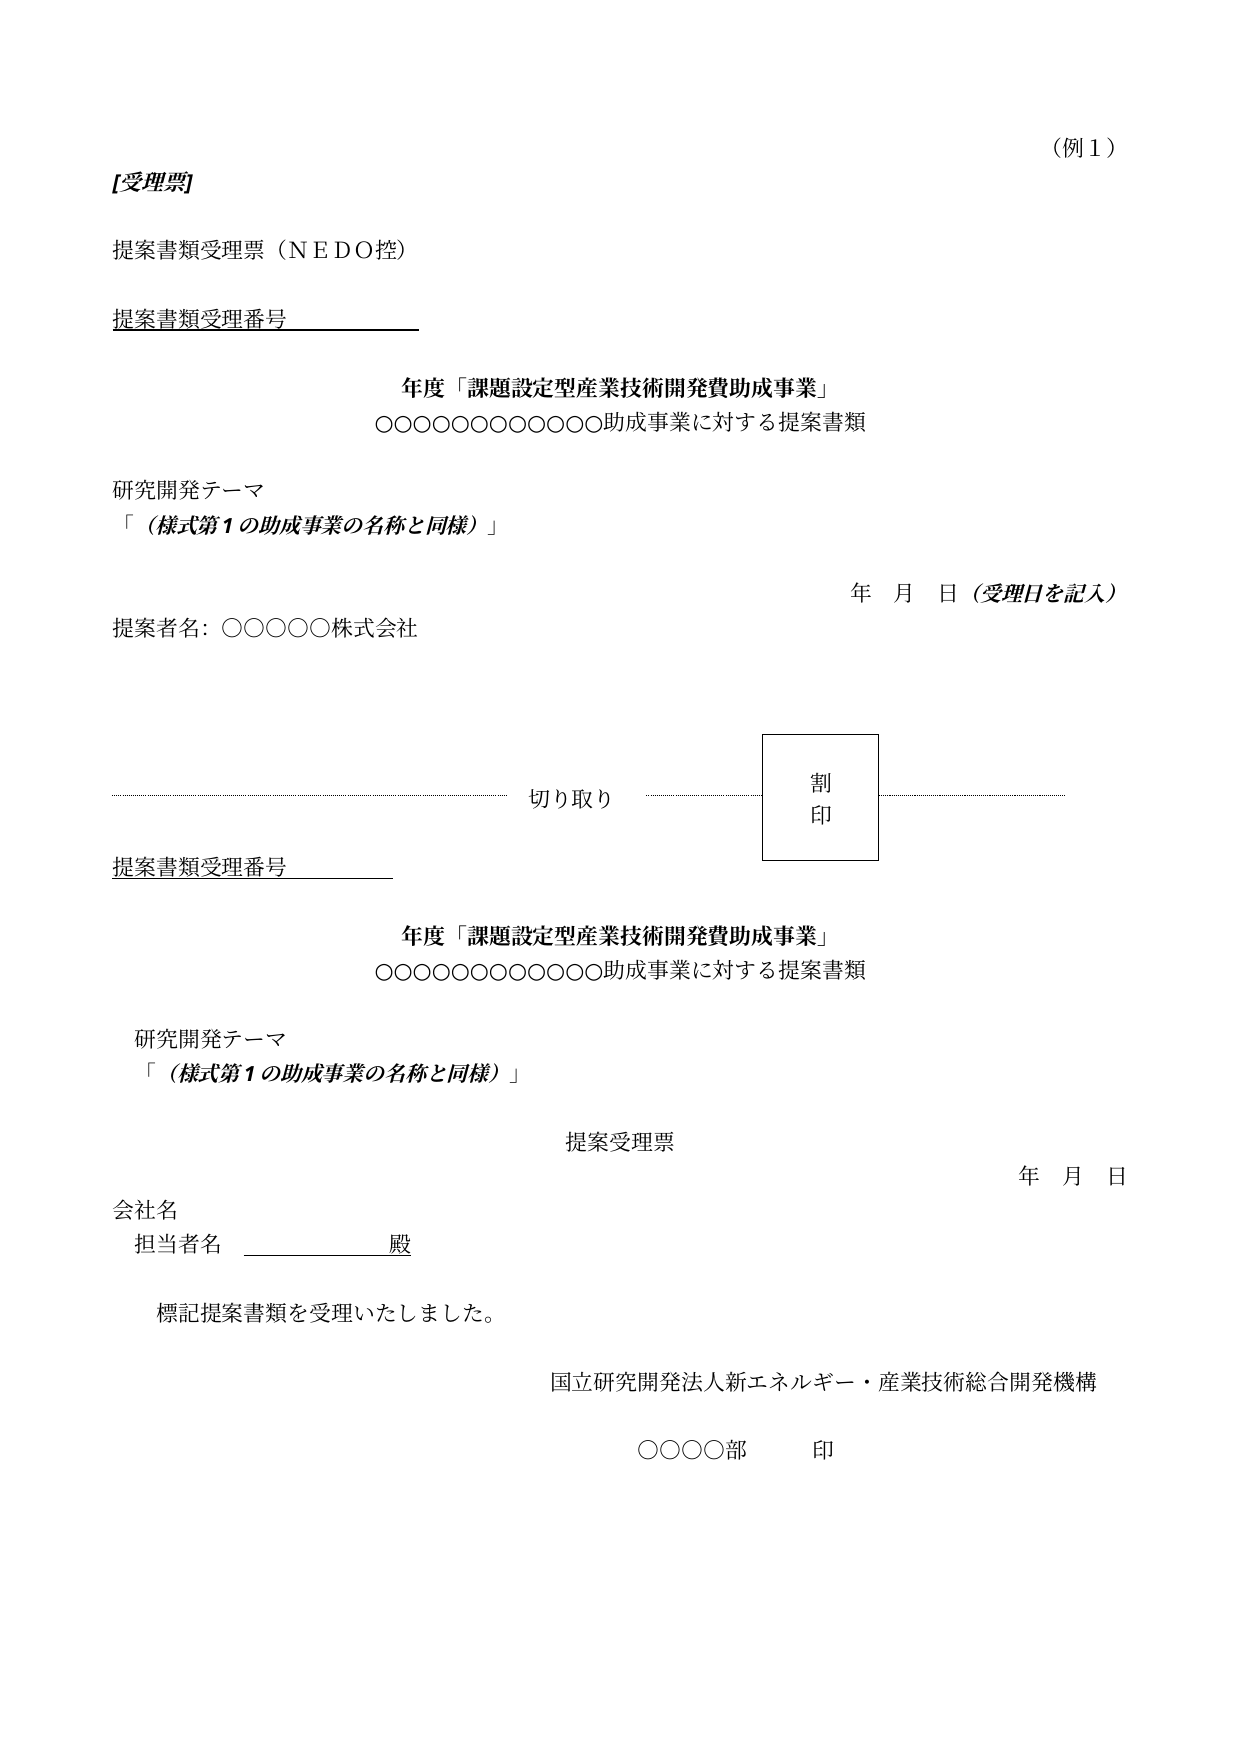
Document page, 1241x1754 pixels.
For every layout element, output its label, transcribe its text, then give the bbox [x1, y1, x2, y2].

text 「（様式第1の助成事業の名称と同様）」 [112, 1055, 1128, 1089]
text 年 月 日 [112, 1158, 1128, 1192]
text ○○○○○○○○○○○○助成事業に対する提案書類 [112, 404, 1128, 438]
text 提案書類受理番号 [112, 849, 1128, 883]
text 国立研究開発法人新エネルギー・産業技術総合開発機構 [112, 1363, 1128, 1398]
text 研究開発テーマ [112, 472, 1128, 507]
text 標記提案書類を受理いたしました。 [112, 1295, 1128, 1329]
text 提案書類受理票（ＮＥＤＯ控） [112, 232, 1128, 267]
text 年度「課題設定型産業技術開発費助成事業」 [112, 918, 1128, 952]
text ○○○○○○○○○○○○助成事業に対する提案書類 [112, 952, 1128, 986]
text 切り取り [763, 781, 878, 815]
text 提案者名：○○○○○株式会社 [112, 609, 1128, 644]
text 研究開発テーマ [112, 1021, 1128, 1055]
text 「（様式第1の助成事業の名称と同様）」 [112, 507, 1128, 541]
text 会社名 [112, 1192, 1128, 1226]
text [受理票] [112, 164, 1128, 198]
text 年 月 日（受理日を記入） [112, 575, 1128, 609]
text 年度「課題設定型産業技術開発費助成事業」 [112, 369, 1128, 404]
text 切り取り [879, 781, 1128, 815]
text 提案受理票 [112, 1123, 1128, 1158]
text ○○○○部 印 [112, 1432, 1128, 1466]
text （例１） [112, 129, 1128, 164]
text 提案書類受理番号 [112, 301, 1128, 335]
text 担当者名 殿 [112, 1226, 1128, 1261]
text 切り取り [112, 781, 762, 815]
